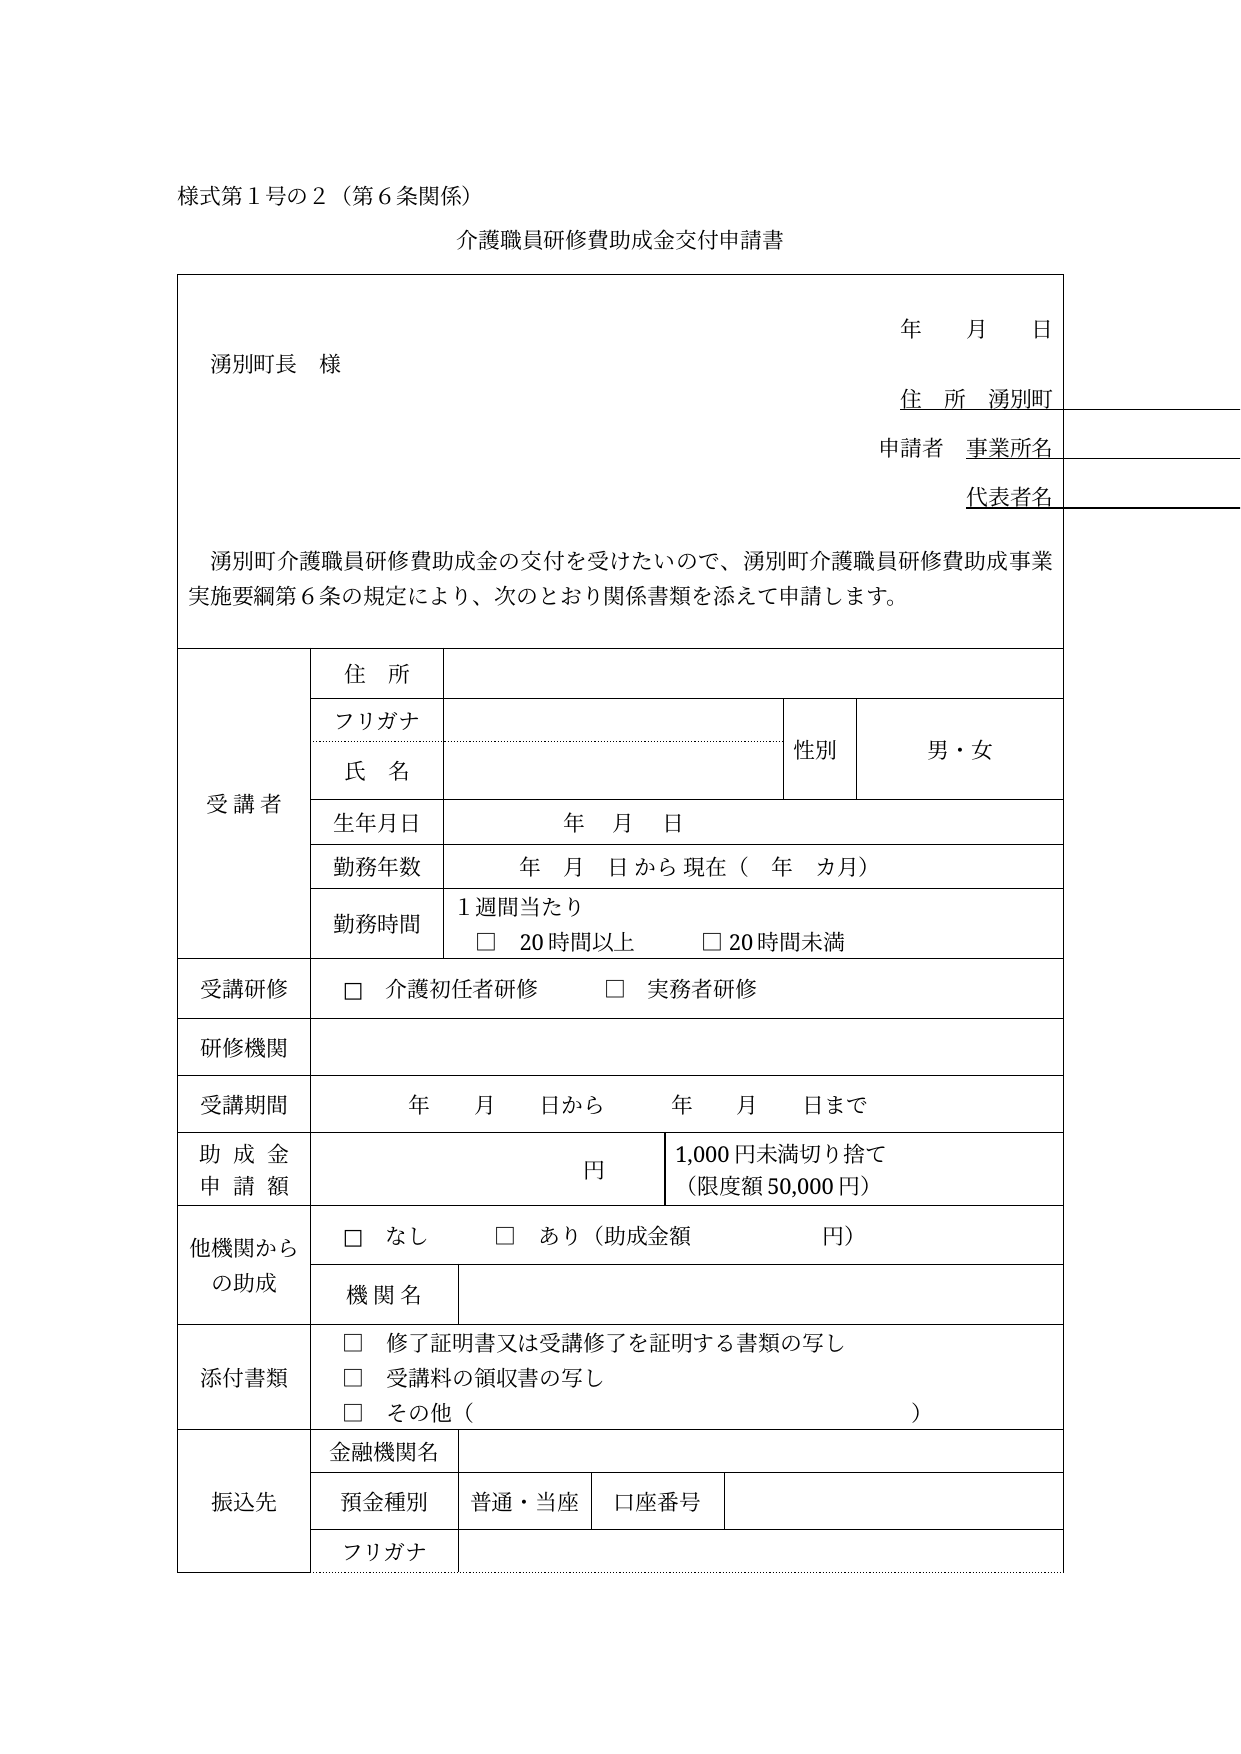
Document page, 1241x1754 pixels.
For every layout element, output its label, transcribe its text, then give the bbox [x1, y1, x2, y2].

table_cell １週間当たり □ 20時間以上 □ 20時間未満 [444, 889, 1063, 958]
table_cell 添付書類 [178, 1325, 310, 1429]
table_cell [459, 1530, 1063, 1572]
table_cell 住所 [311, 649, 443, 698]
table_cell 1,000円未満切り捨て （限度額50,000円） [666, 1133, 1063, 1205]
table_cell 機関名 [311, 1265, 458, 1323]
table_cell 研修機関 [178, 1019, 310, 1075]
table_cell 受講者 [178, 649, 310, 958]
table_cell 他機関からの助成 [178, 1206, 310, 1323]
table_cell フリガナ [311, 699, 443, 741]
table_cell □ 修了証明書又は受講修了を証明する書類の写し □ 受講料の領収書の写し □ その他（ ） [311, 1325, 1063, 1429]
table_cell 受講期間 [178, 1076, 310, 1132]
table_cell 普通・当座 [459, 1473, 591, 1529]
table_cell 年 月 日 [444, 800, 1063, 844]
table_cell 氏名 [311, 741, 443, 799]
table_cell [444, 649, 1063, 698]
table_header 年 月 日 湧別町長 様 住所 湧別町 申請者 事業所名 代表者名 湧別町介護職員研修費助成金の交付を受けたいので、湧別町介護職員研修費助成事業実施要綱第６条の規定により、次のとおり関係書類を添えて申請します。 [178, 275, 1063, 648]
table_cell 生年月日 [311, 800, 443, 844]
table_cell 性別 [784, 699, 856, 799]
table_cell 助成金申請額 [178, 1133, 310, 1205]
table_cell [444, 699, 783, 741]
table_cell 勤務時間 [311, 889, 443, 958]
table_cell 年 月 日から 年 月 日まで [311, 1076, 1063, 1132]
table_cell □ なし □ あり（助成金額 円） [311, 1206, 1063, 1263]
table_cell 金融機関名 [311, 1430, 458, 1472]
table_cell 預金種別 [311, 1473, 458, 1529]
table_cell □ 介護初任者研修 □ 実務者研修 [311, 959, 1063, 1018]
table_cell フリガナ [311, 1530, 458, 1572]
table_cell 勤務年数 [311, 845, 443, 887]
table_cell [725, 1473, 1063, 1529]
text 様式第１号の２（第６条関係） [177, 179, 1063, 211]
table_cell 年 月 日 から 現在（ 年 カ月） [444, 845, 1063, 887]
text 介護職員研修費助成金交付申請書 [177, 223, 1063, 254]
table_cell [444, 741, 783, 799]
table_cell [459, 1430, 1063, 1472]
table_cell 受講研修 [178, 959, 310, 1018]
table_cell 男・女 [857, 699, 1063, 799]
table_cell 円 [311, 1133, 664, 1205]
table_cell 口座番号 [592, 1473, 724, 1529]
table_cell [459, 1265, 1063, 1323]
table_cell [311, 1019, 1063, 1075]
table_cell 振込先 [178, 1430, 310, 1572]
